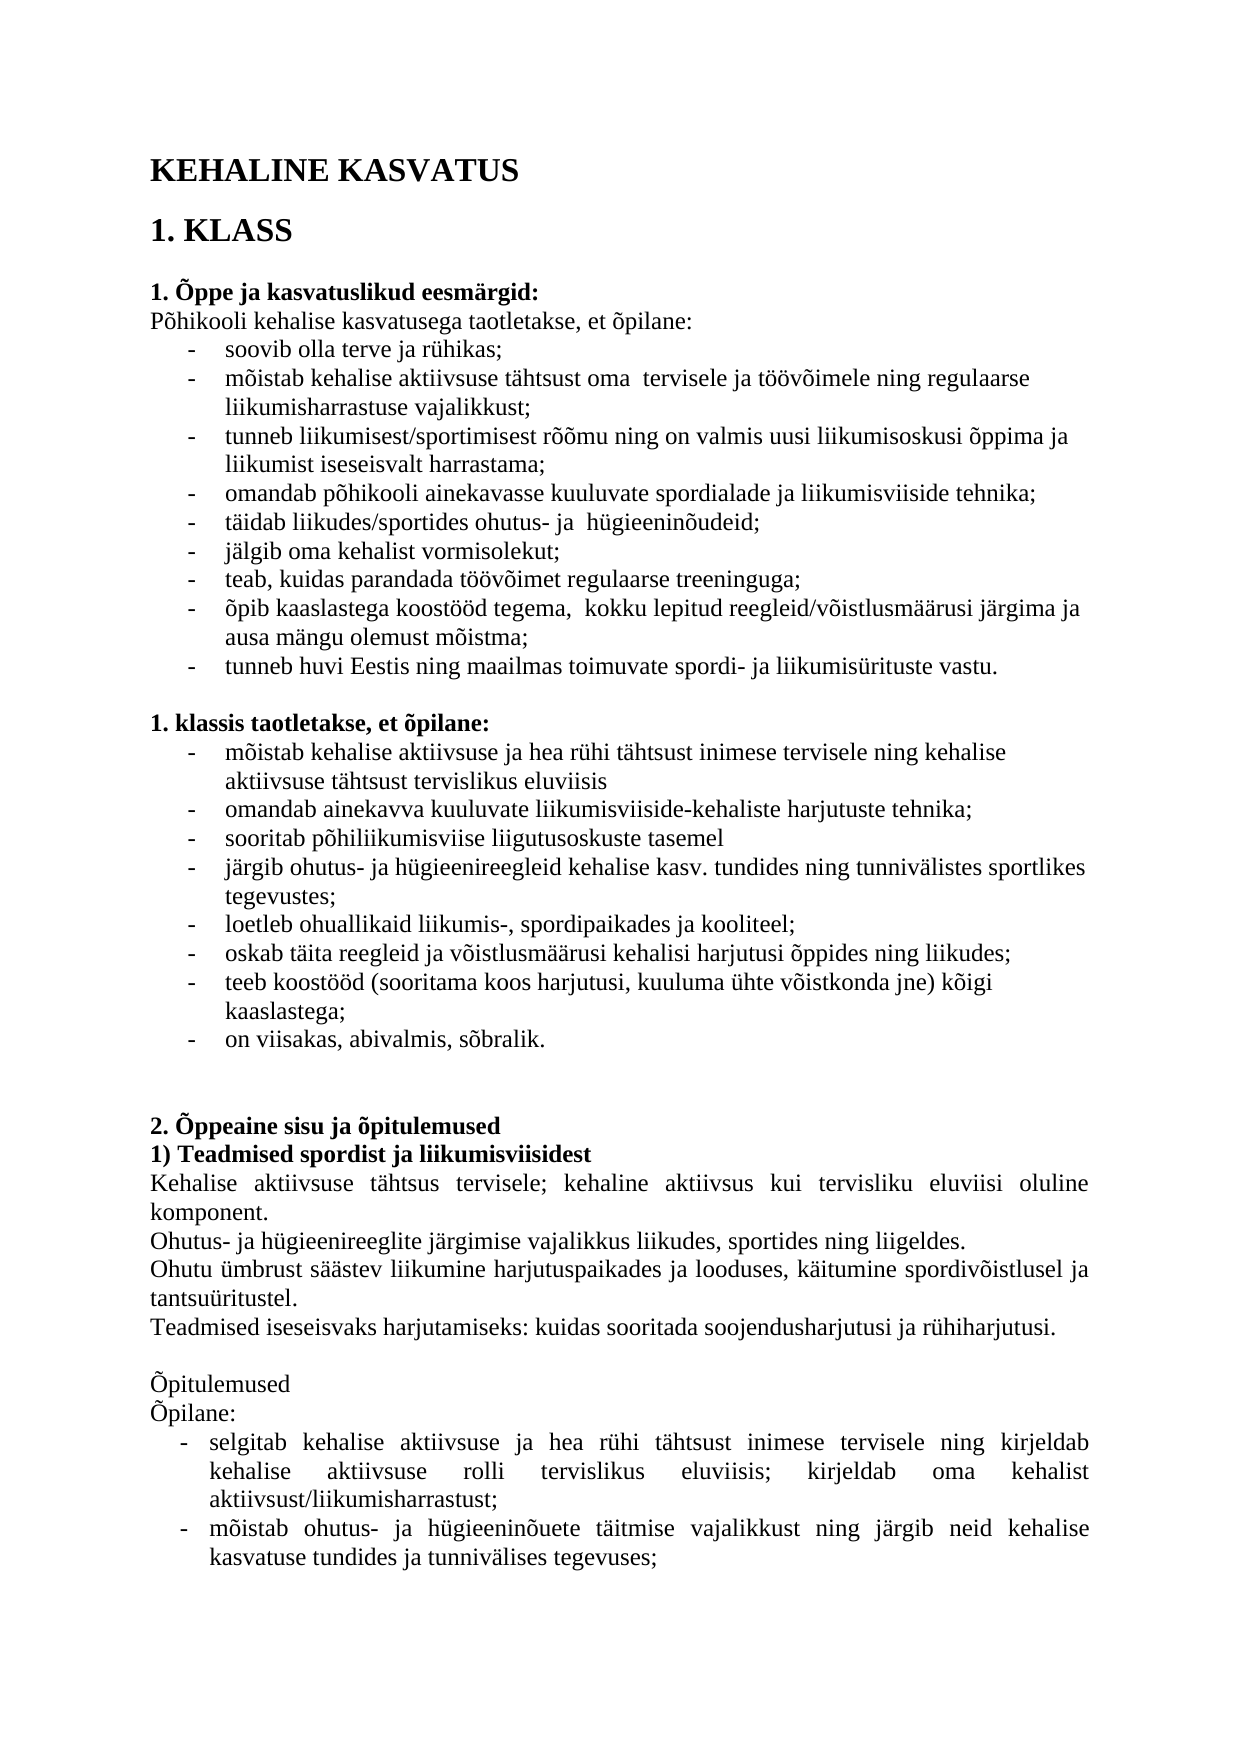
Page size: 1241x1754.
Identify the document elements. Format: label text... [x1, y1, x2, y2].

list soovib olla terve ja rühikas; [187, 334, 1090, 363]
text Ohutus- ja hügieenireeglite järgimise vajalikkus liikudes, sportides ning liigeldes. [150, 1226, 1090, 1254]
list on viisakas, abivalmis, sõbralik. [187, 1024, 1090, 1053]
list omandab ainekavva kuuluvate liikumisviiside-kehaliste harjutuste tehnika; [187, 794, 1090, 823]
text Teadmised iseseisvaks harjutamiseks: kuidas sooritada soojendusharjutusi ja rühiharjutusi. [150, 1312, 1090, 1341]
list loetleb ohuallikaid liikumis-, spordipaikades ja kooliteel; [187, 909, 1090, 938]
list tunneb huvi Eestis ning maailmas toimuvate spordi- ja liikumisürituste vastu. [187, 651, 1090, 679]
text 1. Õppe ja kasvatuslikud eesmärgid: [150, 277, 1090, 306]
list järgib ohutus- ja hügieenireegleid kehalise kasv. tundides ning tunnivälistes sportlikes tegevustes; [187, 852, 1090, 909]
text KEHALINE KASVATUS [150, 150, 1090, 188]
list mõistab ohutus- ja hügieeninõuete täitmise vajalikkust ning järgib neid kehalise kasvatuse tundides ja tunnivälises tegevuses; [179, 1513, 1090, 1571]
text 1. klassis taotletakse, et õpilane: [150, 708, 1090, 737]
list teab, kuidas parandada töövõimet regulaarse treeninguga; [187, 564, 1090, 593]
list selgitab kehalise aktiivsuse ja hea rühi tähtsust inimese tervisele ning kirjeldab kehalise aktiivsuse rolli tervislikus eluviisis; kirjeldab oma kehalist aktiivsust/liikumisharrastust; [179, 1427, 1090, 1513]
list mõistab kehalise aktiivsuse ja hea rühi tähtsust inimese tervisele ning kehalise aktiivsuse tähtsust tervislikus eluviisis [187, 737, 1090, 794]
list täidab liikudes/sportides ohutus- ja hügieeninõudeid; [187, 507, 1090, 536]
list teeb koostööd (sooritama koos harjutusi, kuuluma ühte võistkonda jne) kõigi kaaslastega; [187, 967, 1090, 1024]
list omandab põhikooli ainekavasse kuuluvate spordialade ja liikumisviiside tehnika; [187, 478, 1090, 507]
text 2. Õppeaine sisu ja õpitulemused [150, 1111, 1090, 1139]
list tunneb liikumisest/sportimisest rõõmu ning on valmis uusi liikumisoskusi õppima ja liikumist iseseisvalt harrastama; [187, 421, 1090, 478]
text 1) Teadmised spordist ja liikumisviisidest [150, 1139, 1090, 1168]
text Õpitulemused [150, 1369, 1090, 1398]
text Ohutu ümbrust säästev liikumine harjutuspaikades ja looduses, käitumine spordivõistlusel ja tantsuüritustel. [150, 1254, 1090, 1312]
text Õpilane: [150, 1398, 1090, 1427]
list sooritab põhiliikumisviise liigutusoskuste tasemel [187, 823, 1090, 852]
list mõistab kehalise aktiivsuse tähtsust oma tervisele ja töövõimele ning regulaarse liikumisharrastuse vajalikkust; [187, 363, 1090, 421]
list oskab täita reegleid ja võistlusmäärusi kehalisi harjutusi õppides ning liikudes; [187, 938, 1090, 967]
list jälgib oma kehalist vormisolekut; [187, 536, 1090, 564]
text Kehalise aktiivsuse tähtsus tervisele; kehaline aktiivsus kui tervisliku eluviisi oluline komponent. [150, 1168, 1090, 1226]
text Põhikooli kehalise kasvatusega taotletakse, et õpilane: [150, 306, 1090, 334]
text 1. KLASS [150, 210, 1090, 248]
list õpib kaaslastega koostööd tegema, kokku lepitud reegleid/võistlusmäärusi järgima ja ausa mängu olemust mõistma; [187, 593, 1090, 651]
